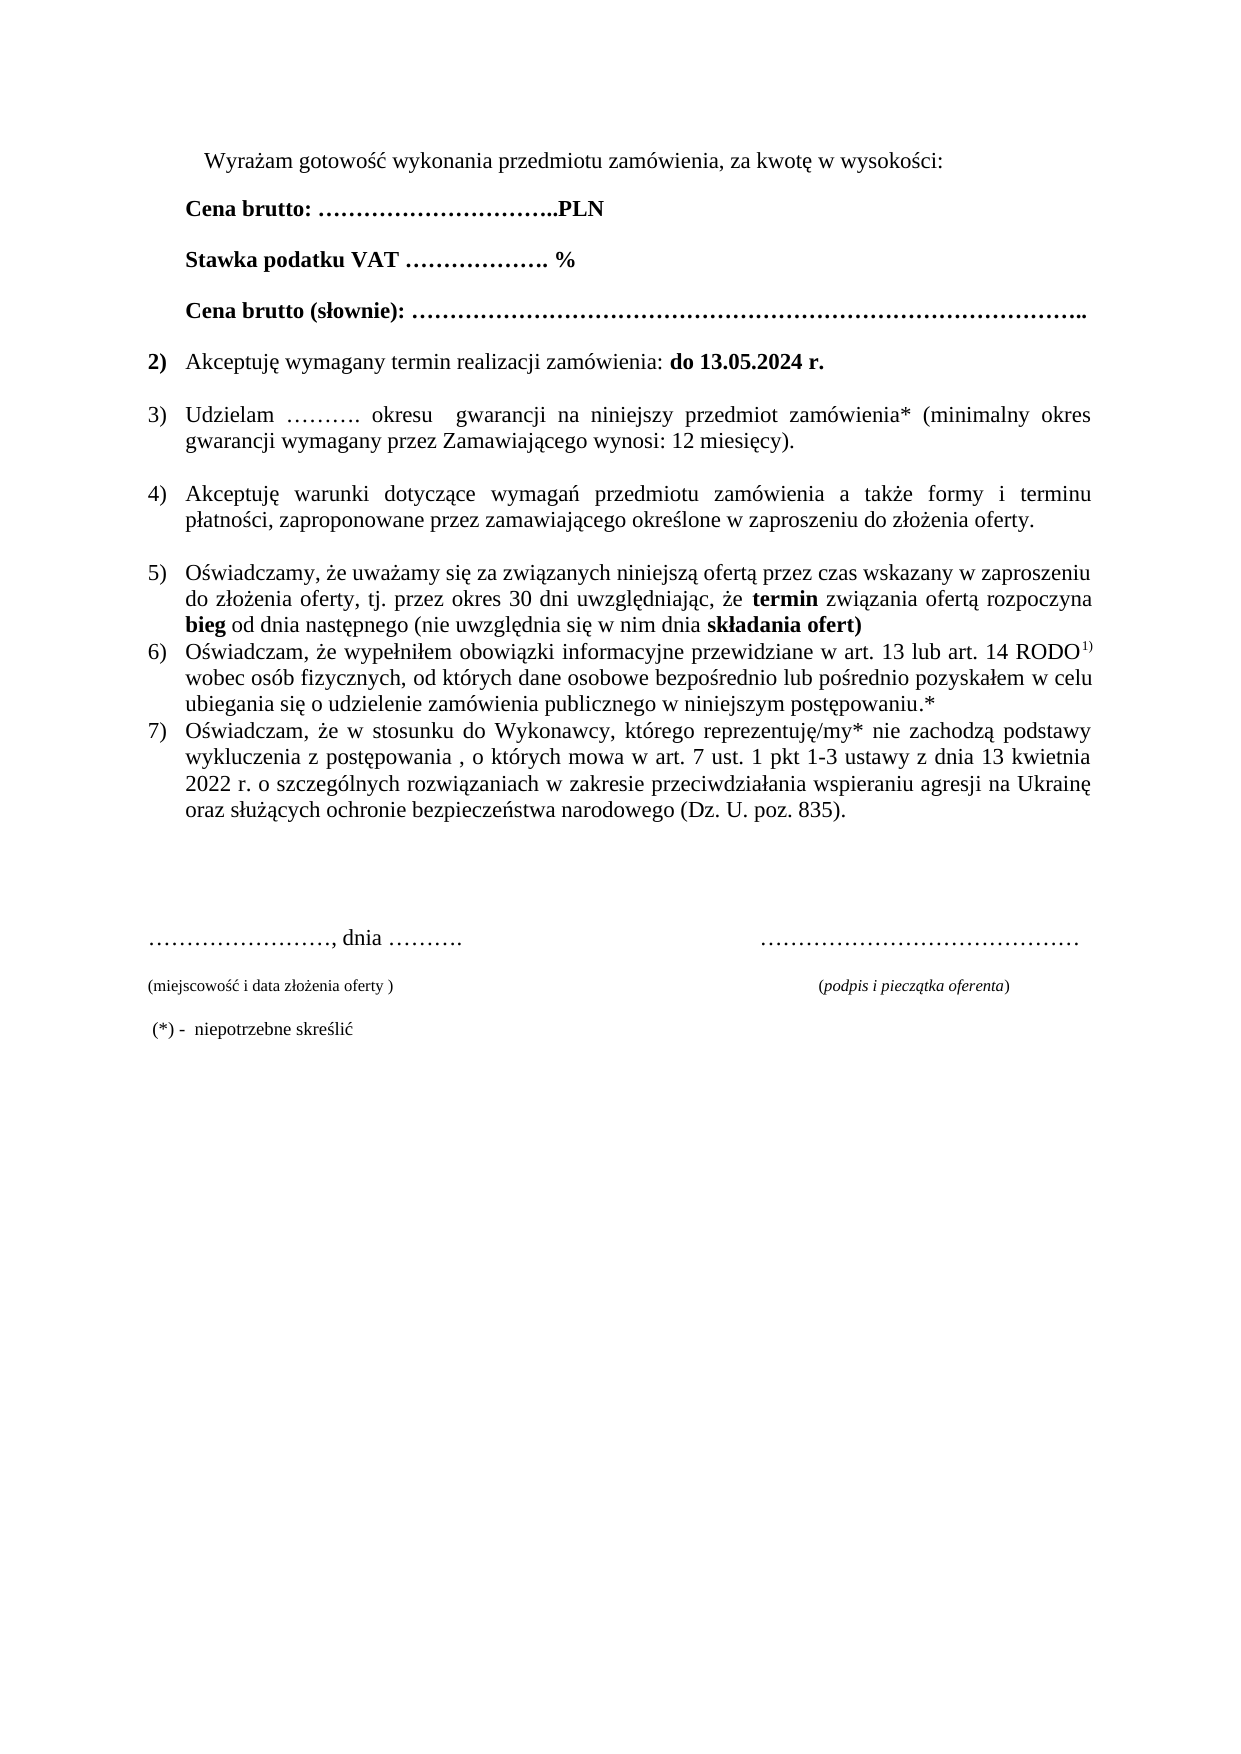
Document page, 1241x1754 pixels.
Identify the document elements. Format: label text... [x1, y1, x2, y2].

text Wyrażam gotowość wykonania przedmiotu zamówienia, za kwotę w wysokości: [148, 148, 1093, 174]
list Oświadczamy, że uważamy się za związanych niniejszą ofertą przez czas wskazany w zaproszeniu do złożenia oferty, tj. przez okres 30 dni uwzględniając, że termin związania ofertą rozpoczyna bieg od dnia następnego (nie uwzględnia się w nim dnia składania ofert) [148, 559, 1093, 638]
text (*) - niepotrzebne skreślić [148, 1018, 1093, 1040]
text (miejscowość i data złożenia oferty ) (podpis i pieczątka oferenta) [148, 975, 1093, 994]
list Akceptuję warunki dotyczące wymagań przedmiotu zamówienia a także formy i terminu płatności, zaproponowane przez zamawiającego określone w zaproszeniu do złożenia oferty. [148, 480, 1093, 532]
text ……………………, dnia ………. …………………………………… [148, 924, 1093, 951]
list Udzielam ………. okresu gwarancji na niniejszy przedmiot zamówienia* (minimalny okres gwarancji wymagany przez Zamawiającego wynosi: 12 miesięcy). [148, 401, 1093, 453]
list Oświadczam, że wypełniłem obowiązki informacyjne przewidziane w art. 13 lub art. 14 RODO1) wobec osób fizycznych, od których dane osobowe bezpośrednio lub pośrednio pozyskałem w celu ubiegania się o udzielenie zamówienia publicznego w niniejszym postępowaniu.* [148, 638, 1093, 717]
text Cena brutto (słownie): …………………………………………………………………………….. [185, 297, 1093, 323]
text Stawka podatku VAT ………………. % [185, 246, 1093, 272]
text Cena brutto: …………………………..PLN [185, 195, 1093, 221]
list Akceptuję wymagany termin realizacji zamówienia: do 13.05.2024 r. [148, 348, 1093, 374]
list Oświadczam, że w stosunku do Wykonawcy, którego reprezentuję/my* nie zachodzą podstawy wykluczenia z postępowania , o których mowa w art. 7 ust. 1 pkt 1-3 ustawy z dnia 13 kwietnia 2022 r. o szczególnych rozwiązaniach w zakresie przeciwdziałania wspieraniu agresji na Ukrainę oraz służących ochronie bezpieczeństwa narodowego (Dz. U. poz. 835). [148, 717, 1093, 822]
